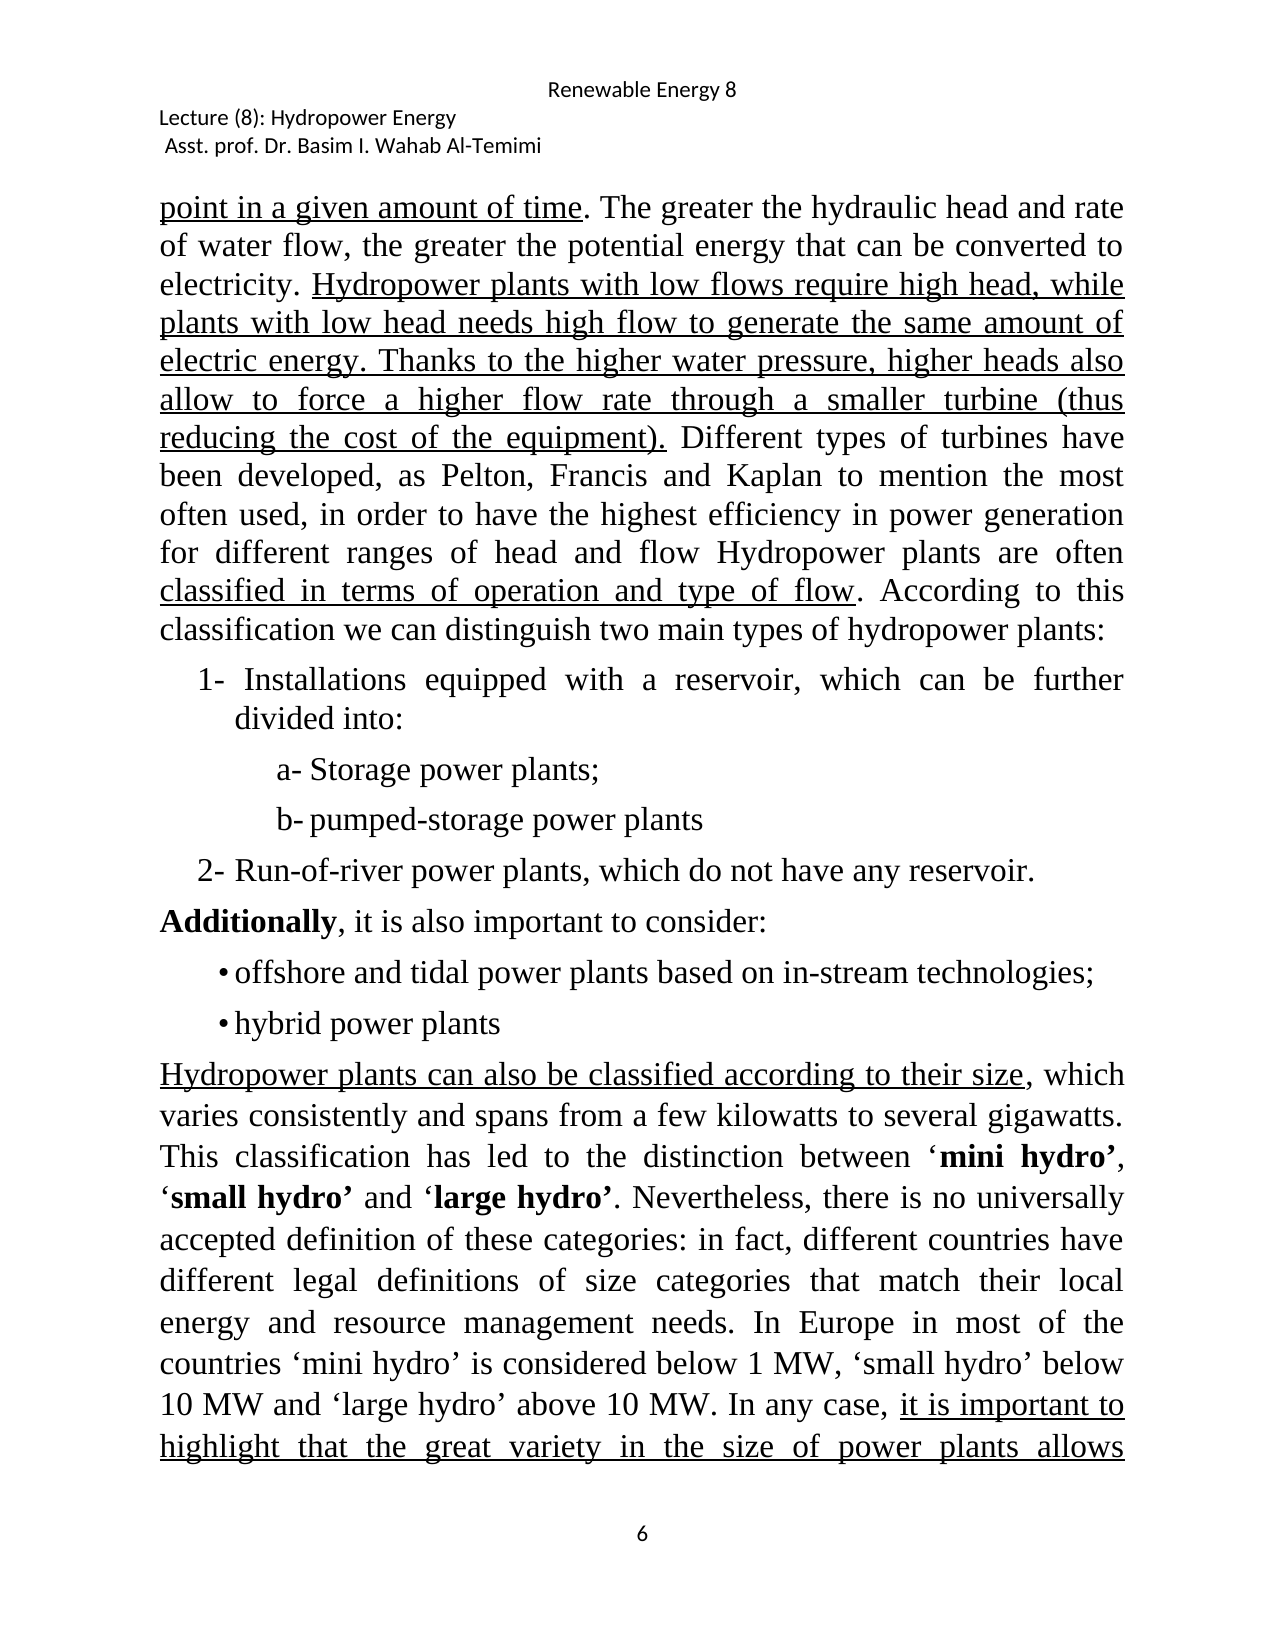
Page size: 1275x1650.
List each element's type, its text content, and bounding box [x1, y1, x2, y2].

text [159, 1054, 1125, 1459]
list Run-of-river power plants, which do not have any reservoir. [197, 850, 1125, 889]
list Installations equipped with a reservoir, which can be further divided into: [197, 659, 1125, 736]
text • offshore and tidal power plants based on in-stream technologies; [159, 952, 1125, 990]
text a- Storage power plants; [159, 749, 1125, 787]
text • hybrid power plants [159, 1003, 1125, 1041]
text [159, 187, 1125, 374]
text b- pumped-storage power plants [159, 799, 1125, 838]
text Additionally, it is also important to consider: [159, 901, 1125, 939]
